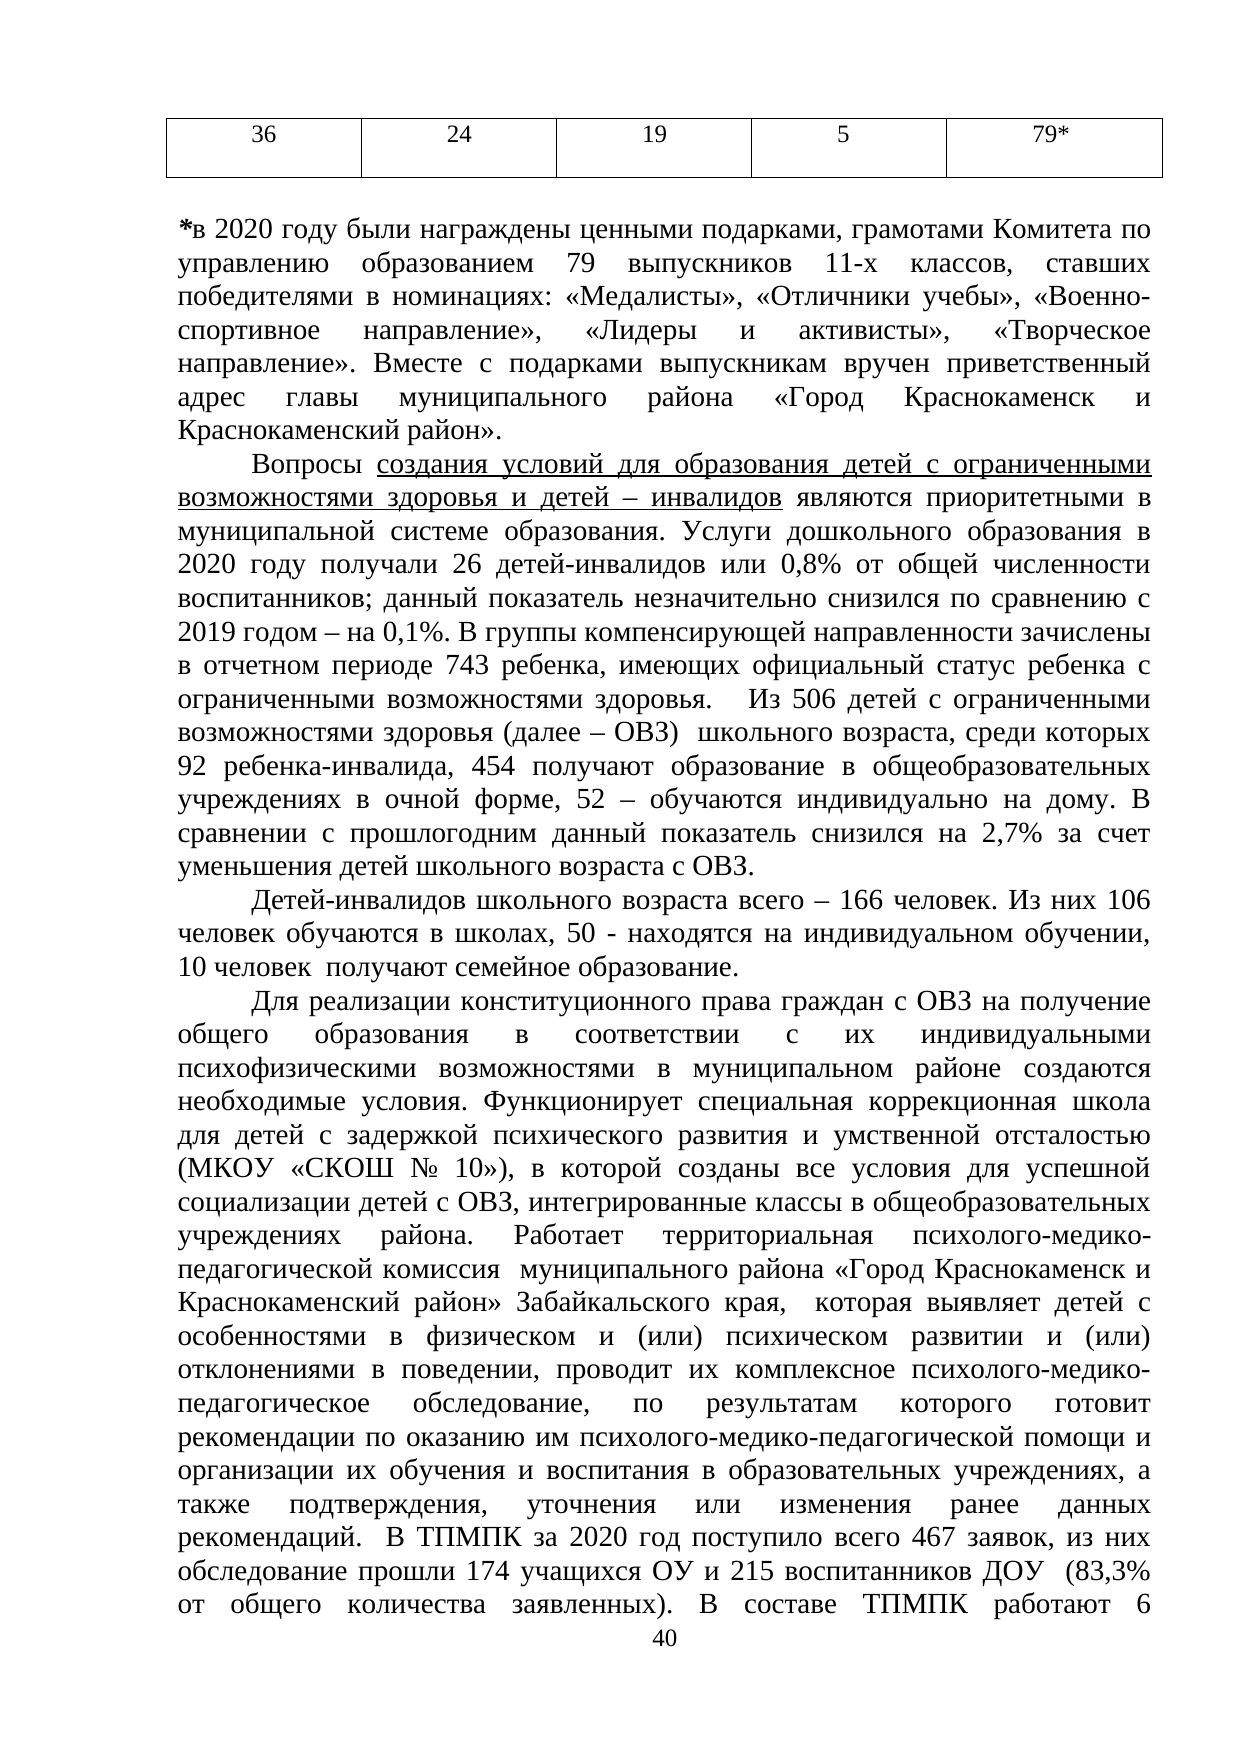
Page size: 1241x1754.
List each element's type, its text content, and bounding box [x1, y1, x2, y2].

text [177, 983, 1152, 1620]
table_cell 24 [362, 119, 556, 177]
table_cell 5 [752, 119, 946, 177]
table_cell 36 [167, 119, 361, 177]
table_cell 19 [557, 119, 751, 177]
text *в 2020 году были награждены ценными подарками, грамотами Комитета по управлению образованием 79 выпускников 11-х классов, ставших победителями в номинациях: «Медалисты», «Отличники учебы», «Военно-спортивное направление», «Лидеры и активисты», «Творческое направление». Вместе с подарками выпускникам вручен приветственный адрес главы муниципального района «Город Краснокаменск и Краснокаменский район». [177, 211, 1152, 446]
text Детей-инвалидов школьного возраста всего – 166 человек. Из них 106 человек обучаются в школах, 50 - находятся на индивидуальном обучении, 10 человек получают семейное образование. [177, 882, 1152, 983]
text Вопросы создания условий для образования детей с ограниченными возможностями здоровья и детей – инвалидов являются приоритетными в муниципальной системе образования. Услуги дошкольного образования в 2020 году получали 26 детей-инвалидов или 0,8% от общей численности воспитанников; данный показатель незначительно снизился по сравнению с 2019 годом – на 0,1%. В группы компенсирующей направленности зачислены в отчетном периоде 743 ребенка, имеющих официальный статус ребенка с ограниченными возможностями здоровья. Из 506 детей с ограниченными возможностями здоровья (далее – ОВЗ) школьного возраста, среди которых 92 ребенка-инвалида, 454 получают образование в общеобразовательных учреждениях в очной форме, 52 – обучаются индивидуально на дому. В сравнении с прошлогодним данный показатель снизился на 2,7% за счет уменьшения детей школьного возраста с ОВЗ. [177, 446, 1152, 882]
table_cell 79* [947, 119, 1162, 177]
